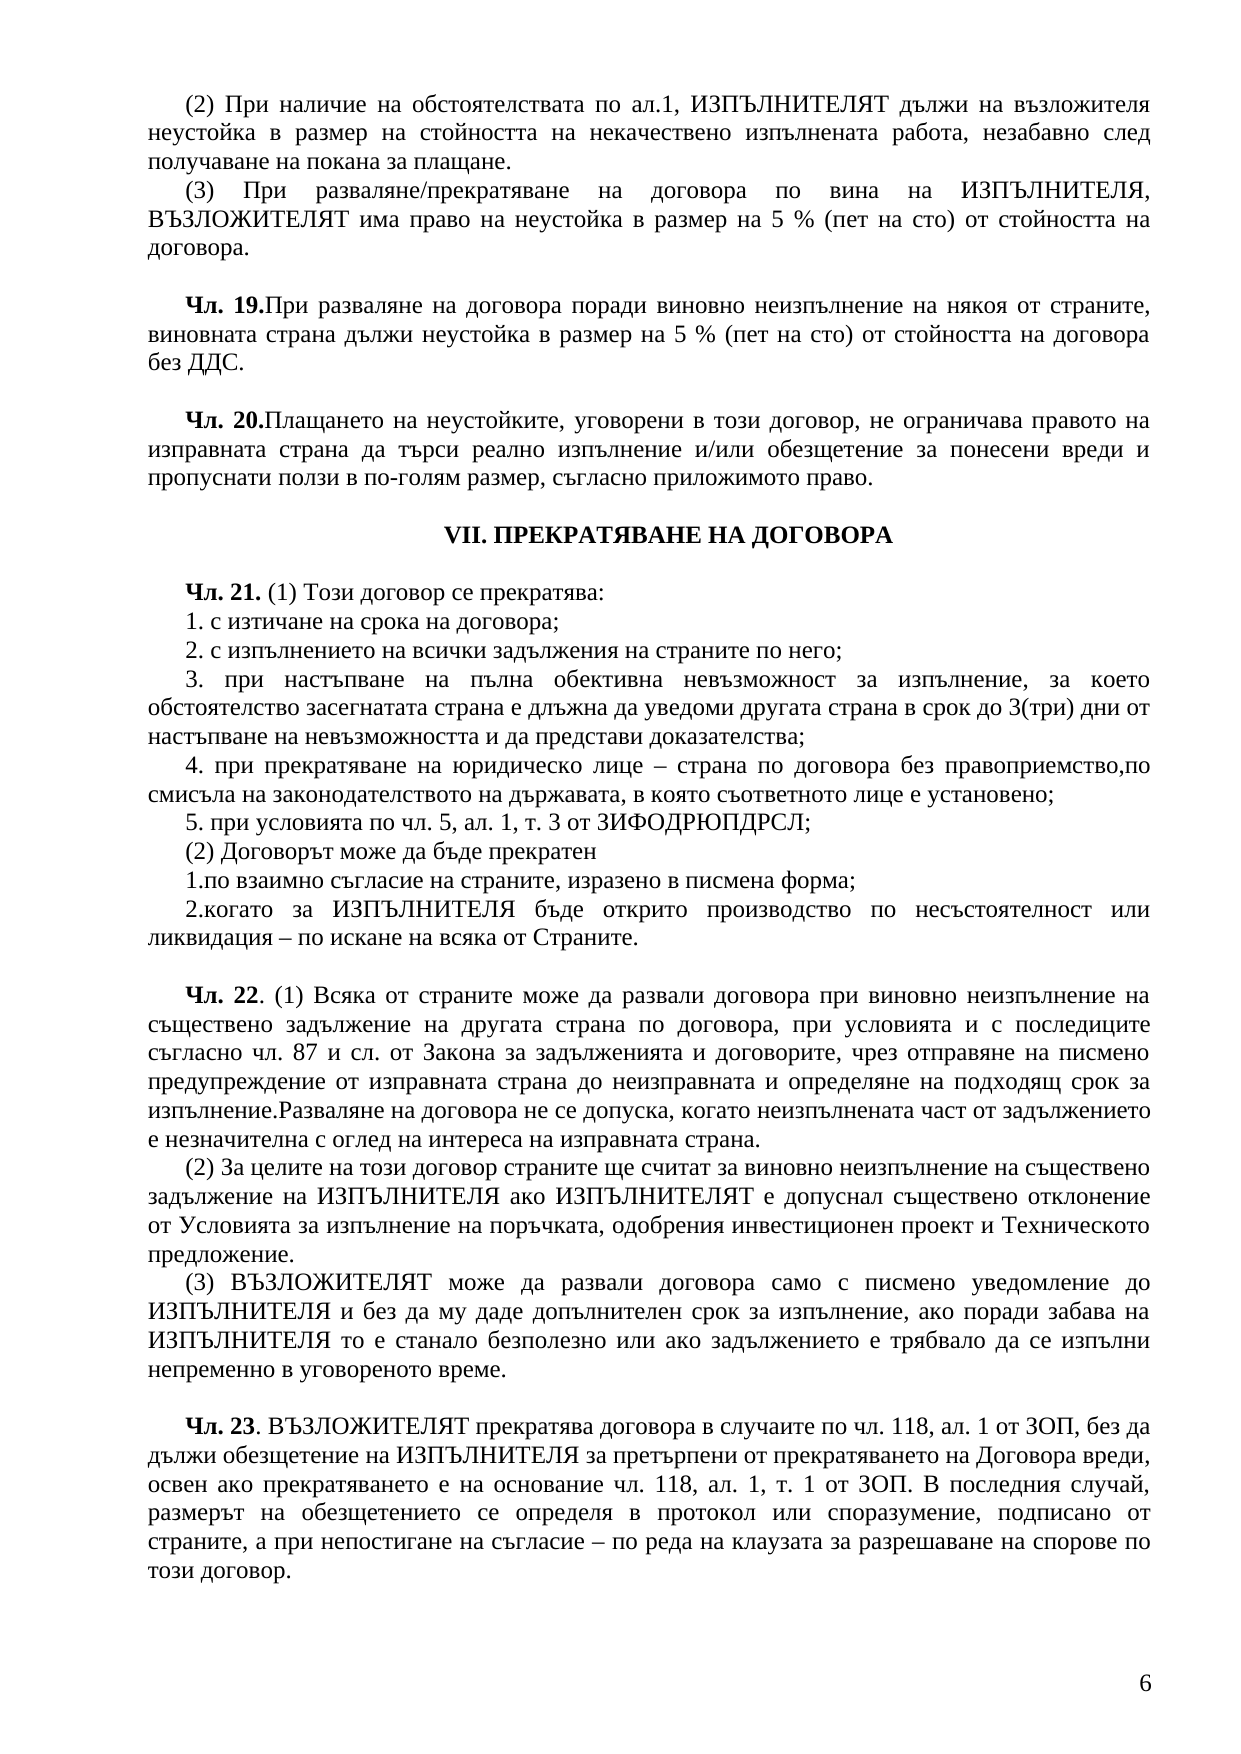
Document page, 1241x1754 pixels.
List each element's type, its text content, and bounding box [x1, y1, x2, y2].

text 2.когато за ИЗПЪЛНИТЕЛЯ бъде открито производство по несъстоятелност или ликвидация – по искане на всяка от Страните. [148, 894, 1152, 951]
text 5. при условията по чл. 5, ал. 1, т. 3 от ЗИФОДРЮПДРСЛ; [148, 807, 1152, 836]
text (2) За целите на този договор страните ще считат за виновно неизпълнение на съществено задължение на ИЗПЪЛНИТЕЛЯ ако ИЗПЪЛНИТЕЛЯТ е допуснал съществено отклонение от Условията за изпълнение на поръчката, одобрения инвестиционен проект и Техническото предложение. [148, 1152, 1152, 1267]
text (3) ВЪЗЛОЖИТЕЛЯТ може да развали договора само с писмено уведомление до ИЗПЪЛНИТЕЛЯ и без да му даде допълнителен срок за изпълнение, ако поради забава на ИЗПЪЛНИТЕЛЯ то е станало безполезно или ако задължението е трябвало да се изпълни непременно в уговореното време. [148, 1267, 1152, 1382]
text Чл. 21. (1) Този договор се прекратява: [148, 577, 1152, 606]
text 1. с изтичане на срока на договора; [148, 606, 1152, 635]
text 3. при настъпване на пълна обективна невъзможност за изпълнение, за което обстоятелство засегнатата страна е длъжна да уведоми другата страна в срок до 3(три) дни от настъпване на невъзможността и да представи доказателства; [148, 664, 1152, 750]
text Чл. 20.Плащането на неустойките, уговорени в този договор, не ограничава правото на изправната страна да търси реално изпълнение и/или обезщетение за понесени вреди и пропуснати ползи в по-голям размер, съгласно приложимото право. [148, 405, 1152, 491]
text (2) При наличие на обстоятелствата по ал.1, ИЗПЪЛНИТЕЛЯТ дължи на възложителя неустойка в размер на стойността на некачествено изпълнената работа, незабавно след получаване на покана за плащане. [148, 89, 1152, 175]
text (3) При разваляне/прекратяване на договора по вина на ИЗПЪЛНИТЕЛЯ, ВЪЗЛОЖИТЕЛЯТ има право на неустойка в размер на 5 % (пет на сто) от стойността на договора. [148, 175, 1152, 261]
text Чл. 19.При разваляне на договора поради виновно неизпълнение на някоя от страните, виновната страна дължи неустойка в размер на 5 % (пет на сто) от стойността на договора без ДДС. [148, 290, 1152, 376]
text VII. ПРЕКРАТЯВАНЕ НА ДОГОВОРА [148, 520, 1152, 549]
text Чл. 22. (1) Всяка от страните може да развали договора при виновно неизпълнение на съществено задължение на другата страна по договора, при условията и с последиците съгласно чл. 87 и сл. от Закона за задълженията и договорите, чрез отправяне на писмено предупреждение от изправната страна до неизправната и определяне на подходящ срок за изпълнение.Разваляне на договора не се допуска, когато неизпълнената част от задължението е незначителна с оглед на интереса на изправната страна. [148, 980, 1152, 1152]
text (2) Договорът може да бъде прекратен [148, 836, 1152, 865]
text Чл. 23. ВЪЗЛОЖИТЕЛЯТ прекратява договора в случаите по чл. 118, ал. 1 от ЗОП, без да дължи обезщетение на ИЗПЪЛНИТЕЛЯ за претърпени от прекратяването на Договора вреди, освен ако прекратяването е на основание чл. 118, ал. 1, т. 1 от ЗОП. В последния случай, размерът на обезщетението се определя в протокол или споразумение, подписано от страните, а при непостигане на съгласие – по реда на клаузата за разрешаване на спорове по този договор. [148, 1411, 1152, 1584]
text 4. при прекратяване на юридическо лице – страна по договора без правоприемство,по смисъла на законодателството на държавата, в която съответното лице е установено; [148, 750, 1152, 807]
text 2. с изпълнението на всички задължения на страните по него; [148, 635, 1152, 664]
text 1.по взаимно съгласие на страните, изразено в писмена форма; [148, 865, 1152, 894]
